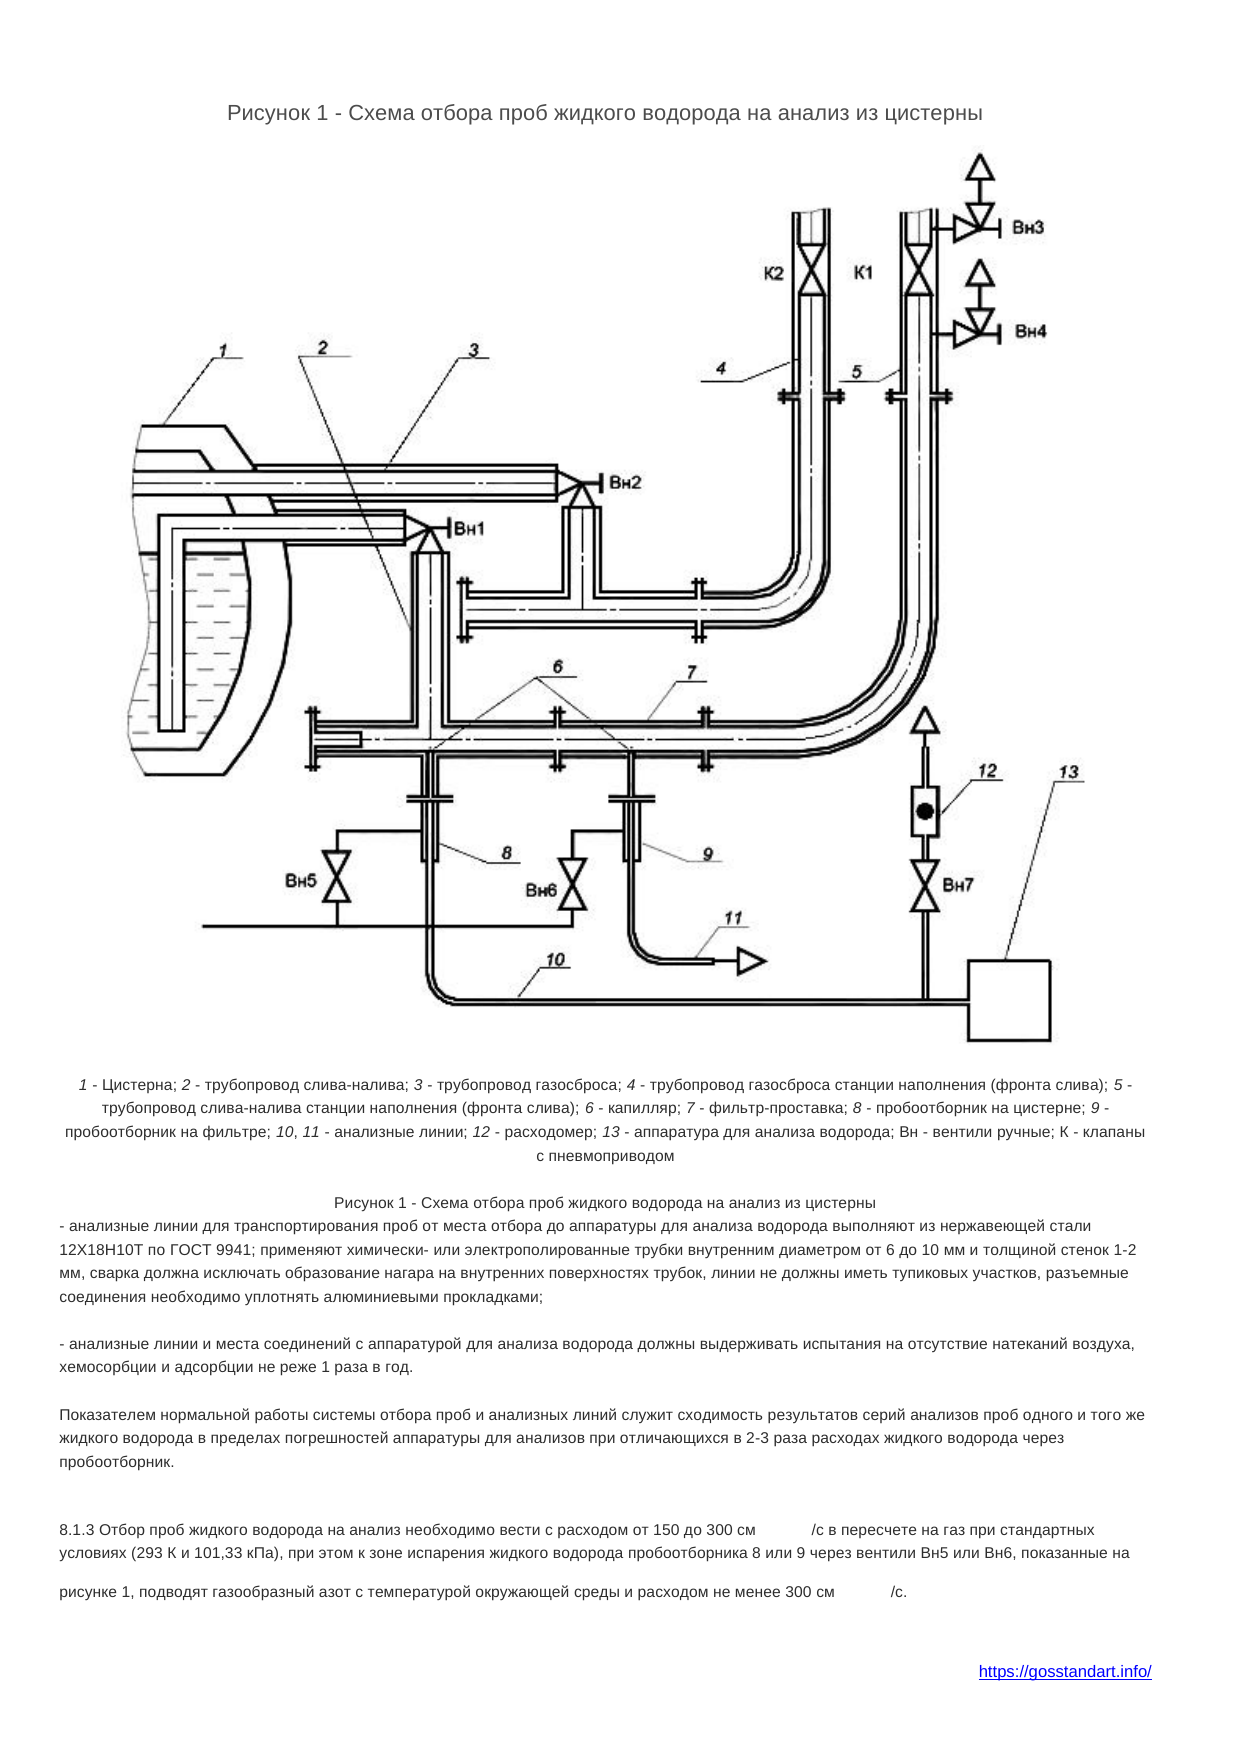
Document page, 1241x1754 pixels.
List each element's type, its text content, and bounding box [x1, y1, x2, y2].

picture [120, 145, 1090, 1047]
text - анализные линии для транспортирования проб от места отбора до аппаратуры для анализа водорода выполняют из нержавеющей стали 12Х18Н10Т по ГОСТ 9941; применяют химически- или электрополированные трубки внутренним диаметром от 6 до 10 мм и толщиной стенок 1-2 мм, сварка должна исключать образование нагара на внутренних поверхностях трубок, линии не должны иметь тупиковых участков, разъемные соединения необходимо уплотнять алюминиевыми прокладками; - анализные линии и места соединений с аппаратурой для анализа водорода должны выдерживать испытания на отсутствие натеканий воздуха, хемосорбции и адсорбции не реже 1 раза в год. Показателем нормальной работы системы отбора проб и анализных линий служит сходимость результатов серий анализов проб одного и того же жидкого водорода в пределах погрешностей аппаратуры для анализов при отличающихся в 2-3 раза расходах жидкого водорода через пробоотборник. [59, 1211, 1152, 1499]
text 8.1.3 Отбор проб жидкого водорода на анализ необходимо вести с расходом от 150 до 300 см/с в пересчете на газ при стандартных условиях (293 К и 101,33 кПа), при этом к зоне испарения жидкого водорода пробоотборника 8 или 9 через вентили Вн5 или Вн6, показанные на рисунке 1, подводят газообразный азот с температурой окружающей среды и расходом не менее 300 см/с. [59, 1499, 1152, 1630]
text 1 - Цистерна; 2 - трубопровод слива-налива; 3 - трубопровод газосброса; 4 - трубопровод газосброса станции наполнения (фронта слива); 5 - трубопровод слива-налива станции наполнения (фронта слива); 6 - капилляр; 7 - фильтр-проставка; 8 - пробоотборник на цистерне; 9 - пробоотборник на фильтре; 10, 11 - анализные линии; 12 - расходомер; 13 - аппаратура для анализа водорода; Вн - вентили ручные; К - клапаны с пневмоприводом Рисунок 1 - Схема отбора проб жидкого водорода на анализ из цистерны [59, 1047, 1152, 1211]
subtitle Рисунок 1 - Схема отбора проб жидкого водорода на анализ из цистерны [59, 100, 1152, 125]
